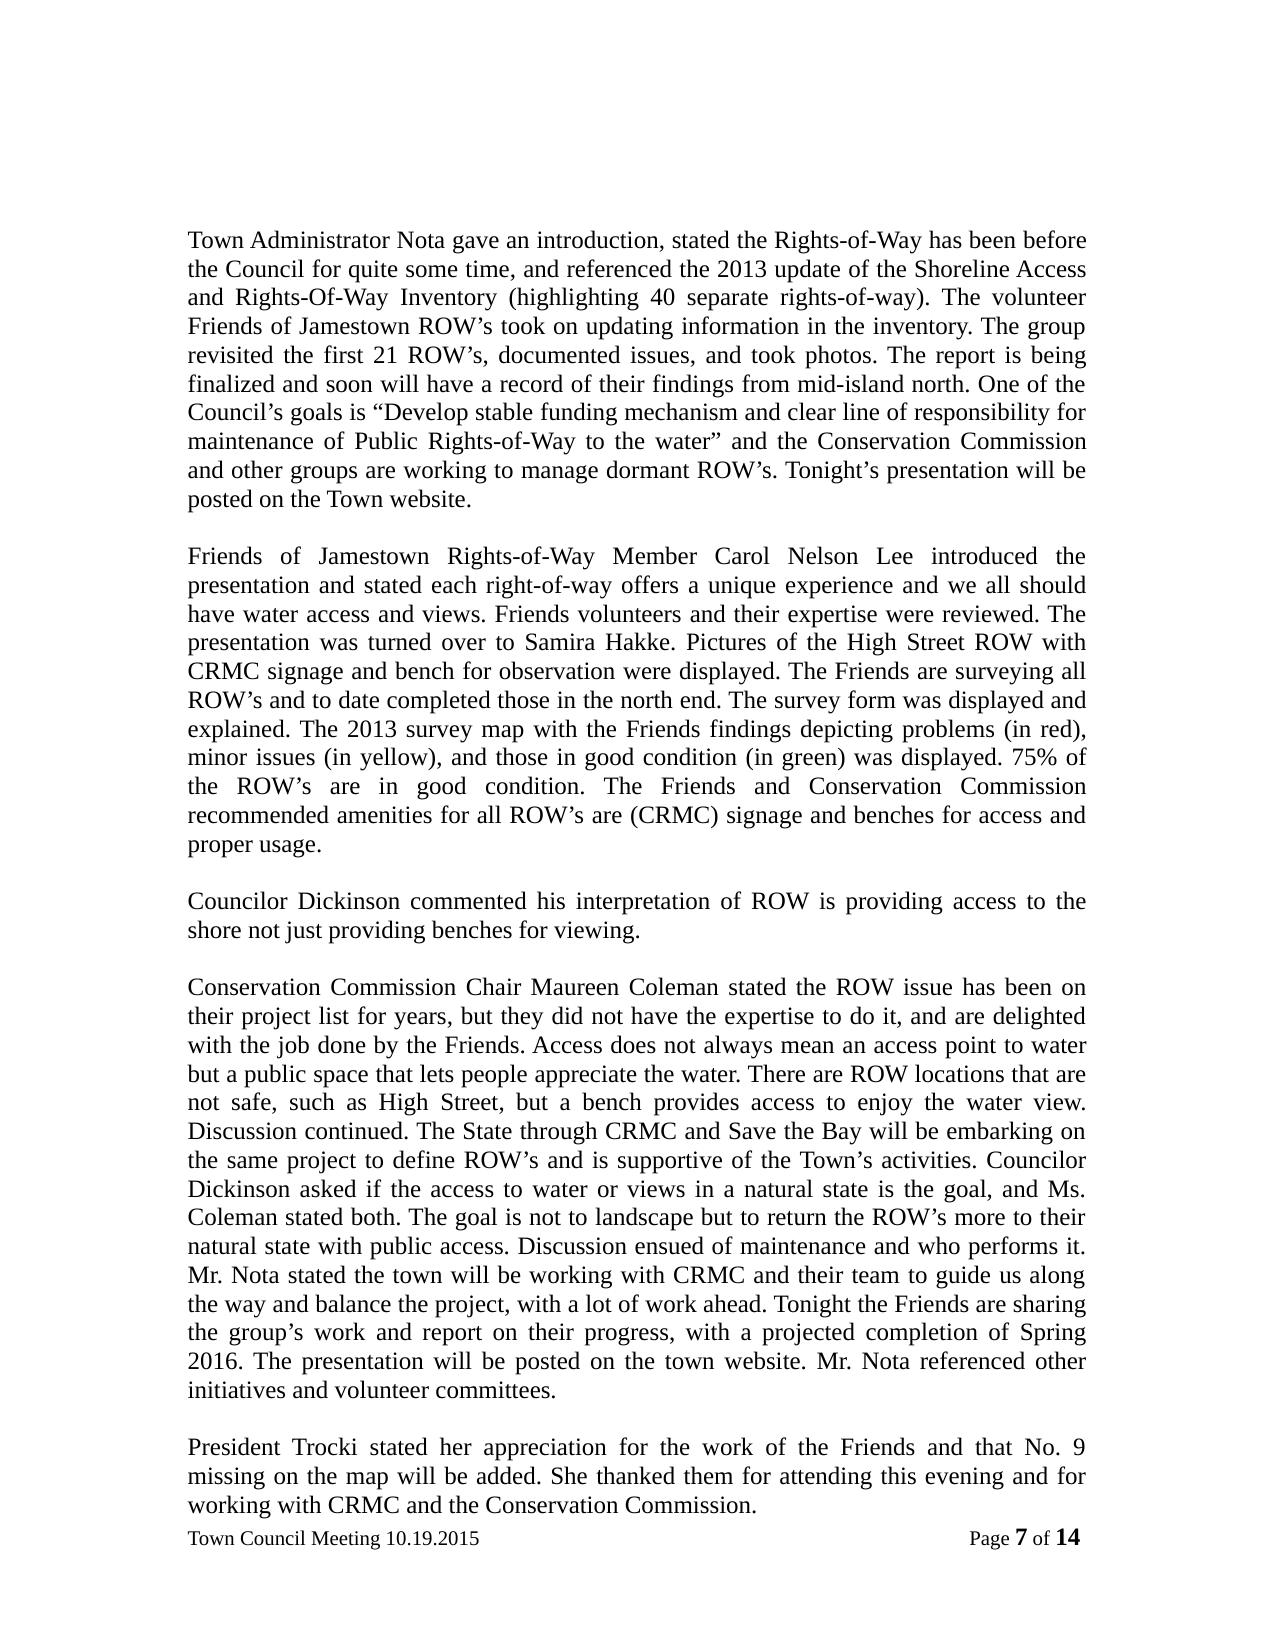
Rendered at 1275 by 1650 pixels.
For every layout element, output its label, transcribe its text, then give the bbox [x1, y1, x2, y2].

text President Trocki stated her appreciation for the work of the Friends and that No. 9 missing on the map will be added. She thanked them for attending this evening and for working with CRMC and the Conservation Commission. [187, 1432, 1087, 1519]
text Councilor Dickinson commented his interpretation of ROW is providing access to the shore not just providing benches for viewing. [187, 886, 1087, 944]
text Conservation Commission Chair Maureen Coleman stated the ROW issue has been on their project list for years, but they did not have the expertise to do it, and are delighted with the job done by the Friends. Access does not always mean an access point to water but a public space that lets people appreciate the water. There are ROW locations that are not safe, such as High Street, but a bench provides access to enjoy the water view. Discussion continued. The State through CRMC and Save the Bay will be embarking on the same project to define ROW’s and is supportive of the Town’s activities. Councilor Dickinson asked if the access to water or views in a natural state is the goal, and Ms. Coleman stated both. The goal is not to landscape but to return the ROW’s more to their natural state with public access. Discussion ensued of maintenance and who performs it. Mr. Nota stated the town will be working with CRMC and their team to guide us along the way and balance the project, with a lot of work ahead. Tonight the Friends are sharing the group’s work and report on their progress, with a projected completion of Spring 2016. The presentation will be posted on the town website. Mr. Nota referenced other initiatives and volunteer committees. [187, 972, 1087, 1404]
text Town Administrator Nota gave an introduction, stated the Rights-of-Way has been before the Council for quite some time, and referenced the 2013 update of the Shoreline Access and Rights-Of-Way Inventory (highlighting 40 separate rights-of-way). The volunteer Friends of Jamestown ROW’s took on updating information in the inventory. The group revisited the first 21 ROW’s, documented issues, and took photos. The report is being finalized and soon will have a record of their findings from mid-island north. One of the Council’s goals is “Develop stable funding mechanism and clear line of responsibility for maintenance of Public Rights-of-Way to the water” and the Conservation Commission and other groups are working to manage dormant ROW’s. Tonight’s presentation will be posted on the Town website. [187, 225, 1087, 512]
text Friends of Jamestown Rights-of-Way Member Carol Nelson Lee introduced the presentation and stated each right-of-way offers a unique experience and we all should have water access and views. Friends volunteers and their expertise were reviewed. The presentation was turned over to Samira Hakke. Pictures of the High Street ROW with CRMC signage and bench for observation were displayed. The Friends are surveying all ROW’s and to date completed those in the north end. The survey form was displayed and explained. The 2013 survey map with the Friends findings depicting problems (in red), minor issues (in yellow), and those in good condition (in green) was displayed. 75% of the ROW’s are in good condition. The Friends and Conservation Commission recommended amenities for all ROW’s are (CRMC) signage and benches for access and proper usage. [187, 541, 1087, 857]
